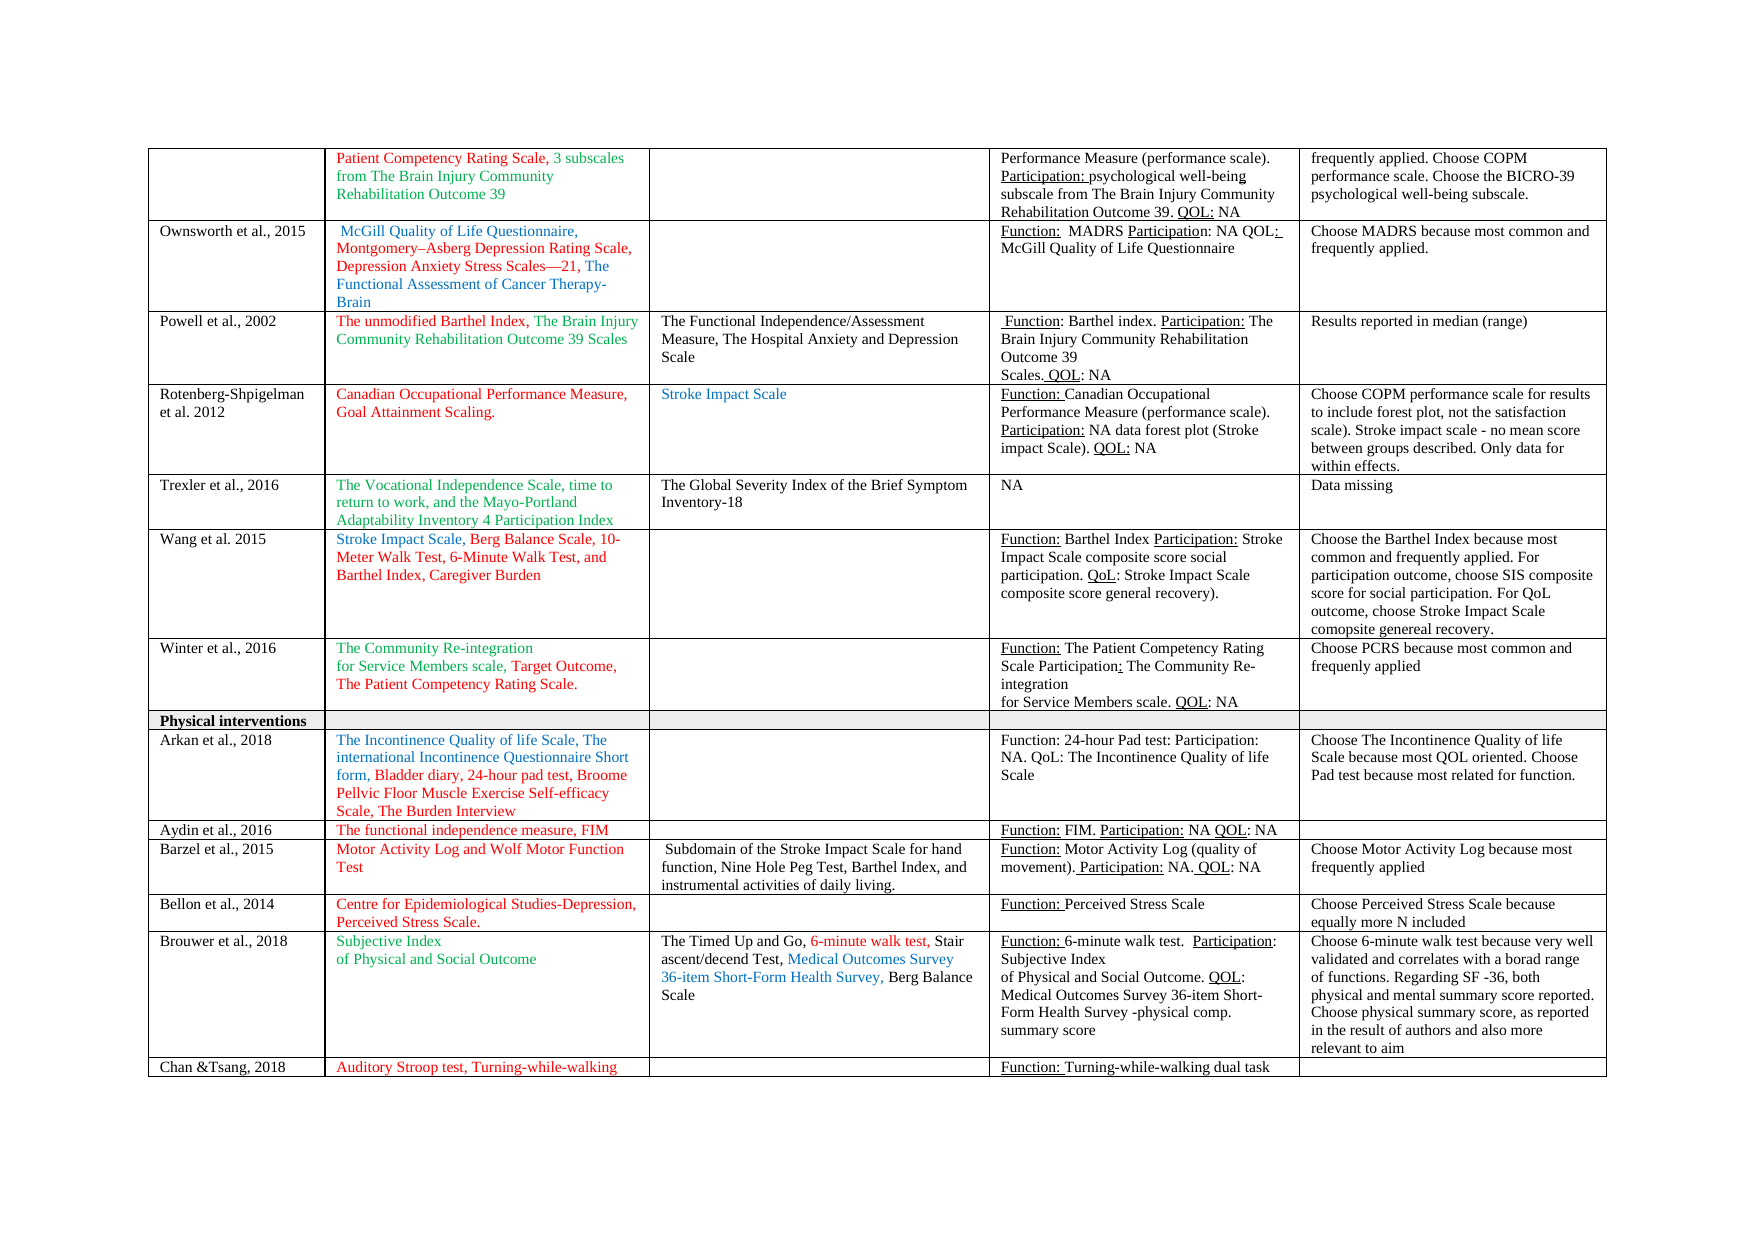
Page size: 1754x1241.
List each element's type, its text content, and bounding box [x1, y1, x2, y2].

table_cell Choose COPM performance scale for results to include forest plot, not the satisfaction scale). Stroke impact scale - no mean score between groups described. Only data for within effects. [1300, 385, 1606, 474]
table_cell Choose 6-minute walk test because very well validated and correlates with a borad range of functions. Regarding SF -36, both physical and mental summary score reported. Choose physical summary score, as reported in the result of authors and also more relevant to aim [1300, 932, 1606, 1057]
table_cell Wang et al. 2015 [149, 530, 324, 638]
table_cell Stroke Impact Scale, Berg Balance Scale, 10-Meter Walk Test, 6-Minute Walk Test, and Barthel Index, Caregiver Burden [326, 530, 649, 638]
table_cell Choose Perceived Stress Scale because equally more N included [1300, 895, 1606, 931]
table_cell Rotenberg-Shpigelman et al. 2012 [149, 385, 324, 474]
table_cell Canadian Occupational Performance Measure, Goal Attainment Scaling. [326, 385, 649, 474]
table_cell Function: Canadian Occupational Performance Measure (performance scale). Participation: NA data forest plot (Stroke impact Scale). QOL: NA [990, 385, 1299, 474]
table_cell Motor Activity Log and Wolf Motor Function Test [326, 840, 649, 894]
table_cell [326, 1058, 649, 1076]
table_cell Barzel et al., 2015 [149, 840, 324, 894]
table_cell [990, 149, 1299, 220]
table_cell The Functional Independence/Assessment Measure, The Hospital Anxiety and Depression Scale [650, 312, 989, 384]
table_cell Function: Barthel Index Participation: Stroke Impact Scale composite score social participation. QoL: Stroke Impact Scale composite score general recovery). [990, 530, 1299, 638]
table_cell Trexler et al., 2016 [149, 475, 324, 529]
table_cell Function: Perceived Stress Scale [990, 895, 1299, 931]
table_cell Choose the Barthel Index because most common and frequently applied. For participation outcome, choose SIS composite score for social participation. For QoL outcome, choose Stroke Impact Scale comopsite genereal recovery. [1300, 530, 1606, 638]
table_cell The unmodified Barthel Index, The Brain Injury Community Rehabilitation Outcome 39 Scales [326, 312, 649, 384]
table_cell McGill Quality of Life Questionnaire, Montgomery–Asberg Depression Rating Scale, Depression Anxiety Stress Scales—21, The Functional Assessment of Cancer Therapy-Brain [326, 221, 649, 311]
table_cell Subdomain of the Stroke Impact Scale for hand function, Nine Hole Peg Test, Barthel Index, and instrumental activities of daily living. [650, 840, 989, 894]
table_cell Choose Motor Activity Log because most frequently applied [1300, 840, 1606, 894]
table_cell [326, 711, 649, 729]
table_cell [650, 530, 989, 638]
table_cell Function: Motor Activity Log (quality of movement). Participation: NA. QOL: NA [990, 840, 1299, 894]
table_cell The Timed Up and Go, 6-minute walk test, Stair ascent/decend Test, Medical Outcomes Survey 36-item Short-Form Health Survey, Berg Balance Scale [650, 932, 989, 1057]
table_cell [650, 149, 989, 220]
table_cell [1300, 711, 1606, 729]
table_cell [1300, 149, 1606, 220]
table_cell Brouwer et al., 2018 [149, 932, 324, 1057]
table_cell Function: MADRS Participation: NA QOL: McGill Quality of Life Questionnaire [990, 221, 1299, 311]
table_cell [326, 149, 649, 220]
table_cell Subjective Index of Physical and Social Outcome [326, 932, 649, 1057]
table_cell [650, 730, 989, 820]
table_cell Powell et al., 2002 [149, 312, 324, 384]
table_cell [990, 711, 1299, 729]
table_cell [1300, 821, 1606, 839]
table_cell [650, 711, 989, 729]
table_cell Choose PCRS because most common and frequenly applied [1300, 639, 1606, 710]
table_cell Data missing [1300, 475, 1606, 529]
table_cell Function: 24-hour Pad test: Participation: NA. QoL: The Incontinence Quality of life Scale [990, 730, 1299, 820]
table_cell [990, 1058, 1299, 1076]
table_cell Aydin et al., 2016 [149, 821, 324, 839]
table_cell The Vocational Independence Scale, time to return to work, and the Mayo-Portland Adaptability Inventory 4 Participation Index [326, 475, 649, 529]
table_cell [650, 821, 989, 839]
table_cell [1300, 1058, 1606, 1076]
table_cell [650, 895, 989, 931]
table_cell The Incontinence Quality of life Scale, The international Incontinence Questionnaire Short form, Bladder diary, 24-hour pad test, Broome Pellvic Floor Muscle Exercise Self-efficacy Scale, The Burden Interview [326, 730, 649, 820]
table_cell NA [990, 475, 1299, 529]
table_cell [650, 639, 989, 710]
table_cell Choose The Incontinence Quality of life Scale because most QOL oriented. Choose Pad test because most related for function. [1300, 730, 1606, 820]
table_cell Arkan et al., 2018 [149, 730, 324, 820]
table_cell The Global Severity Index of the Brief Symptom Inventory-18 [650, 475, 989, 529]
table_cell Bellon et al., 2014 [149, 895, 324, 931]
table_cell Choose MADRS because most common and frequently applied. [1300, 221, 1606, 311]
table_cell [650, 1058, 989, 1076]
table_cell Function: The Patient Competency Rating Scale Participation: The Community Re-integration for Service Members scale. QOL: NA [990, 639, 1299, 710]
table_cell Function: Barthel index. Participation: The Brain Injury Community Rehabilitation Outcome 39 Scales. QOL: NA [990, 312, 1299, 384]
table_cell The functional independence measure, FIM [326, 821, 649, 839]
table_cell Physical interventions [149, 711, 324, 729]
table_cell Function: FIM. Participation: NA QOL: NA [990, 821, 1299, 839]
table_cell Ownsworth et al., 2015 [149, 221, 324, 311]
table_cell [650, 221, 989, 311]
table_cell Centre for Epidemiological Studies-Depression, Perceived Stress Scale. [326, 895, 649, 931]
table_cell Stroke Impact Scale [650, 385, 989, 474]
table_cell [149, 149, 324, 220]
table_cell Winter et al., 2016 [149, 639, 324, 710]
table_cell Results reported in median (range) [1300, 312, 1606, 384]
table_cell Function: 6-minute walk test. Participation: Subjective Index of Physical and Social Outcome. QOL: Medical Outcomes Survey 36-item Short-Form Health Survey -physical comp. summary score [990, 932, 1299, 1057]
table_cell The Community Re-integration for Service Members scale, Target Outcome, The Patient Competency Rating Scale. [326, 639, 649, 710]
table_cell Chan &Tsang, 2018 [149, 1058, 324, 1076]
